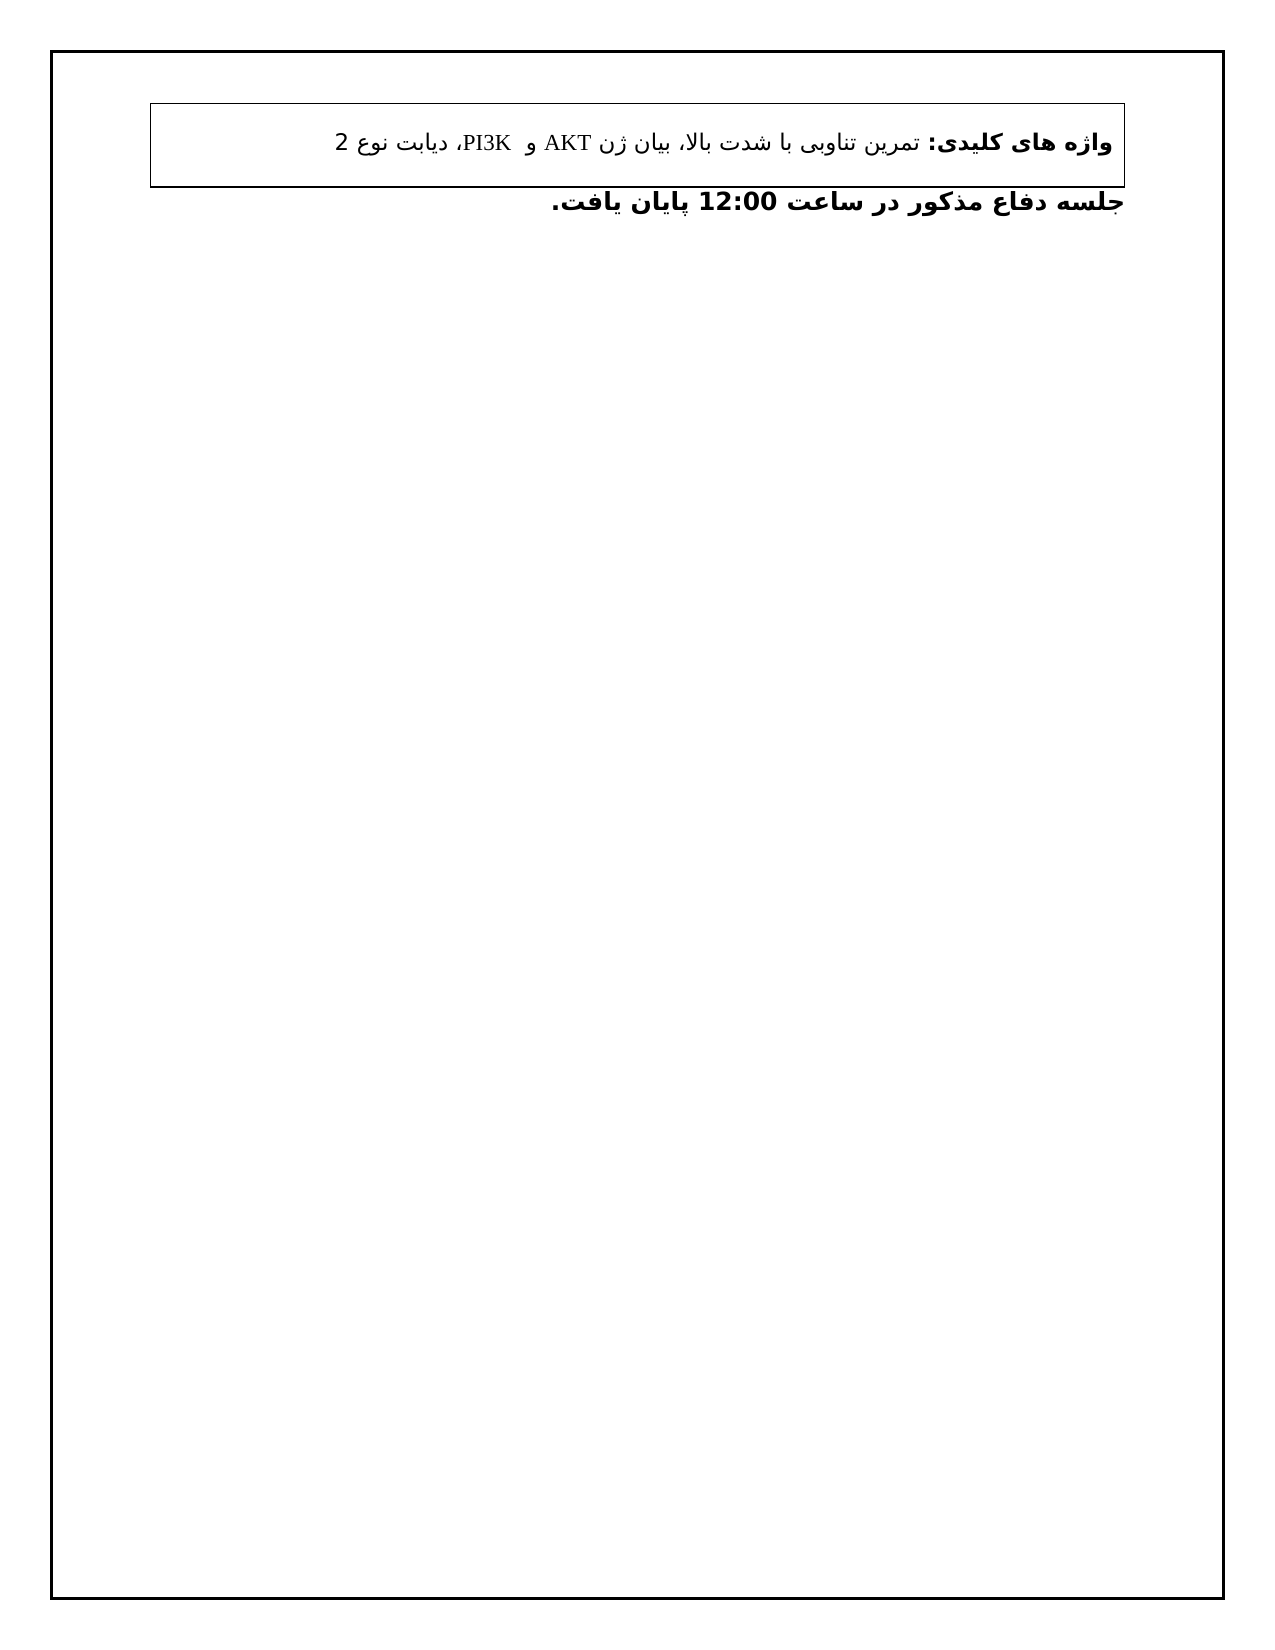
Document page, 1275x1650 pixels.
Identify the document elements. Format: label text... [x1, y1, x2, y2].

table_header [151, 104, 1124, 186]
text جلسه دفاع مذکور در ساعت 12:00 پایان یافت. [150, 188, 1125, 217]
